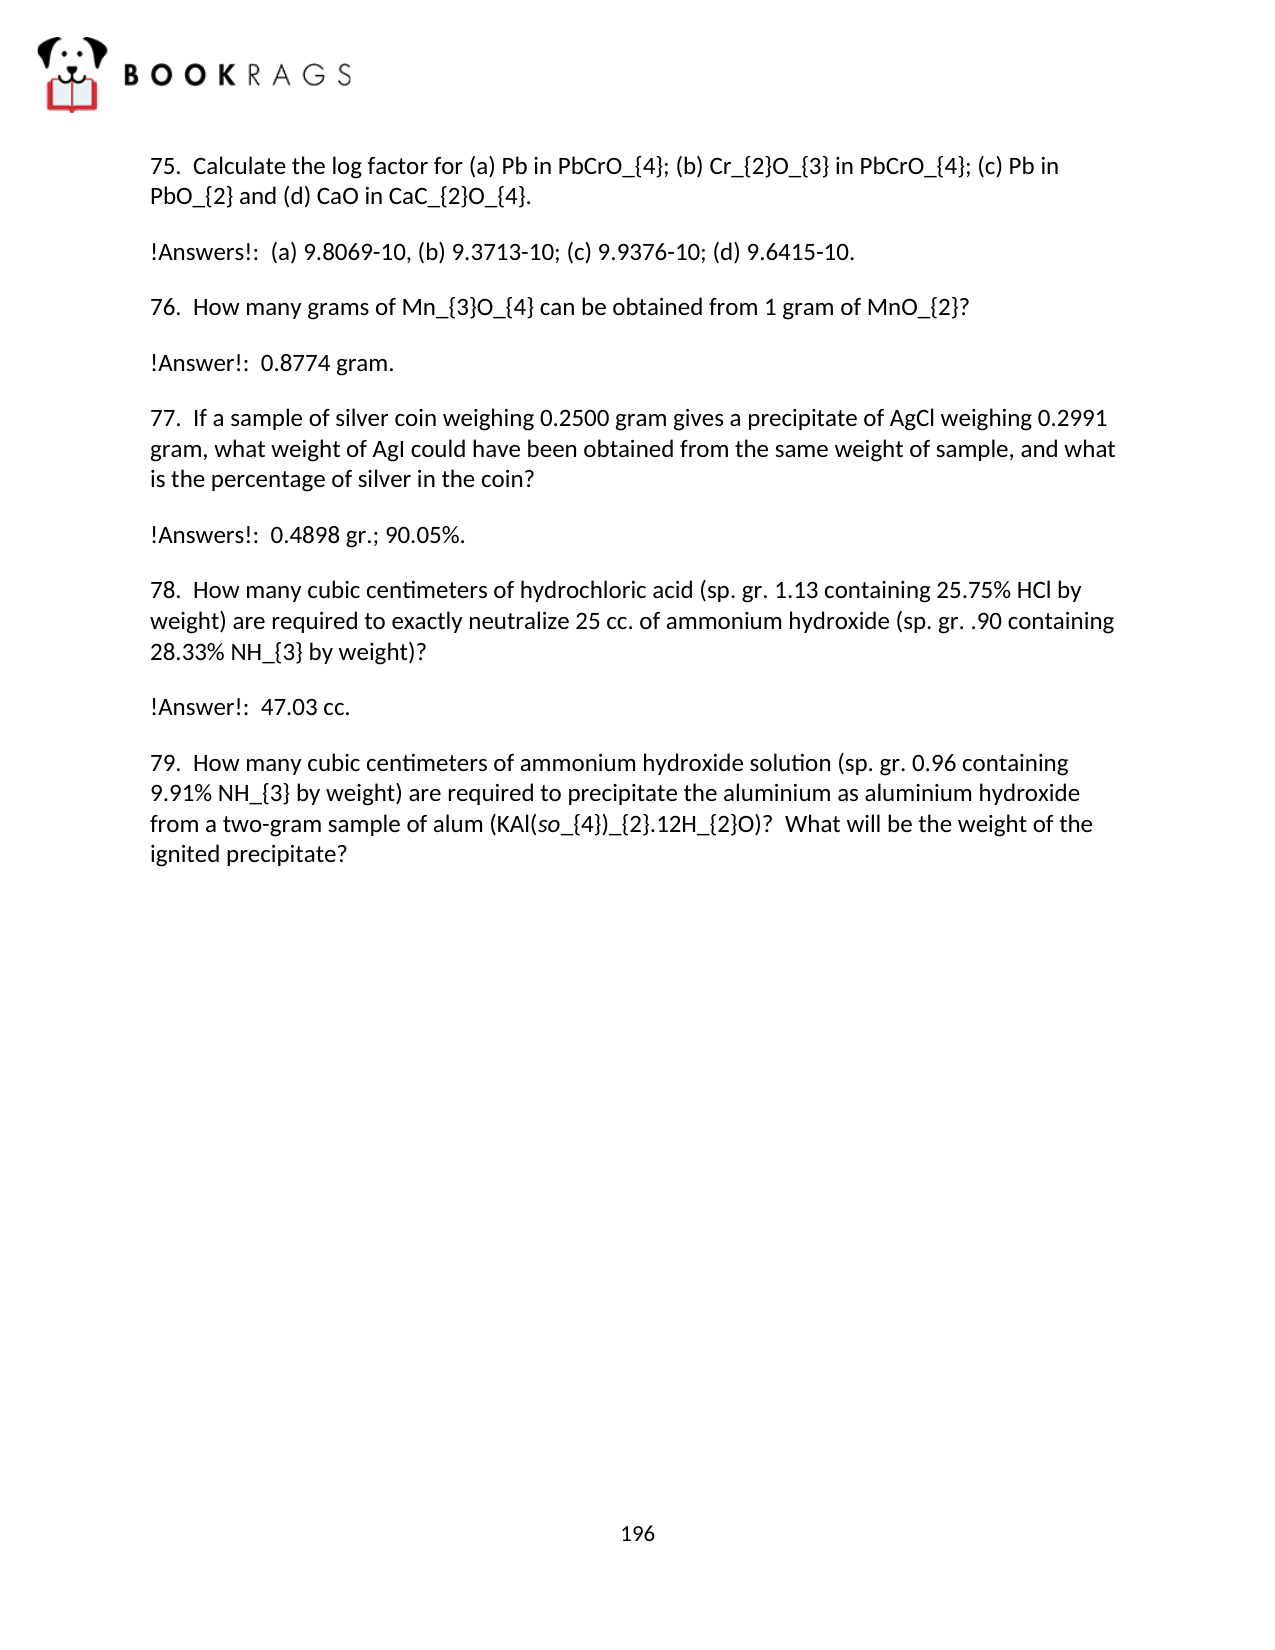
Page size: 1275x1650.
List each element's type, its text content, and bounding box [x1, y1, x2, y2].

text 79. How many cubic centimeters of ammonium hydroxide solution (sp. gr. 0.96 containing 9.91% NH_{3} by weight) are required to precipitate the aluminium as aluminium hydroxide from a two-gram sample of alum (KAl(so_{4})_{2}.12H_{2}O)? What will be the weight of the ignited precipitate? [150, 747, 1125, 869]
text !Answer!: 0.8774 gram. [150, 347, 1125, 378]
picture [37, 37, 351, 113]
text 77. If a sample of silver coin weighing 0.2500 gram gives a precipitate of AgCl weighing 0.2991 gram, what weight of AgI could have been obtained from the same weight of sample, and what is the percentage of silver in the coin? [150, 403, 1125, 494]
text 76. How many grams of Mn_{3}O_{4} can be obtained from 1 gram of MnO_{2}? [150, 292, 1125, 322]
text 75. Calculate the log factor for (a) Pb in PbCrO_{4}; (b) Cr_{2}O_{3} in PbCrO_{4}; (c) Pb in PbO_{2} and (d) CaO in CaC_{2}O_{4}. [150, 150, 1125, 211]
text !Answer!: 47.03 cc. [150, 691, 1125, 722]
text 78. How many cubic centimeters of hydrochloric acid (sp. gr. 1.13 containing 25.75% HCl by weight) are required to exactly neutralize 25 cc. of ammonium hydroxide (sp. gr. .90 containing 28.33% NH_{3} by weight)? [150, 575, 1125, 666]
text !Answers!: (a) 9.8069-10, (b) 9.3713-10; (c) 9.9376-10; (d) 9.6415-10. [150, 236, 1125, 267]
text !Answers!: 0.4898 gr.; 90.05%. [150, 519, 1125, 550]
